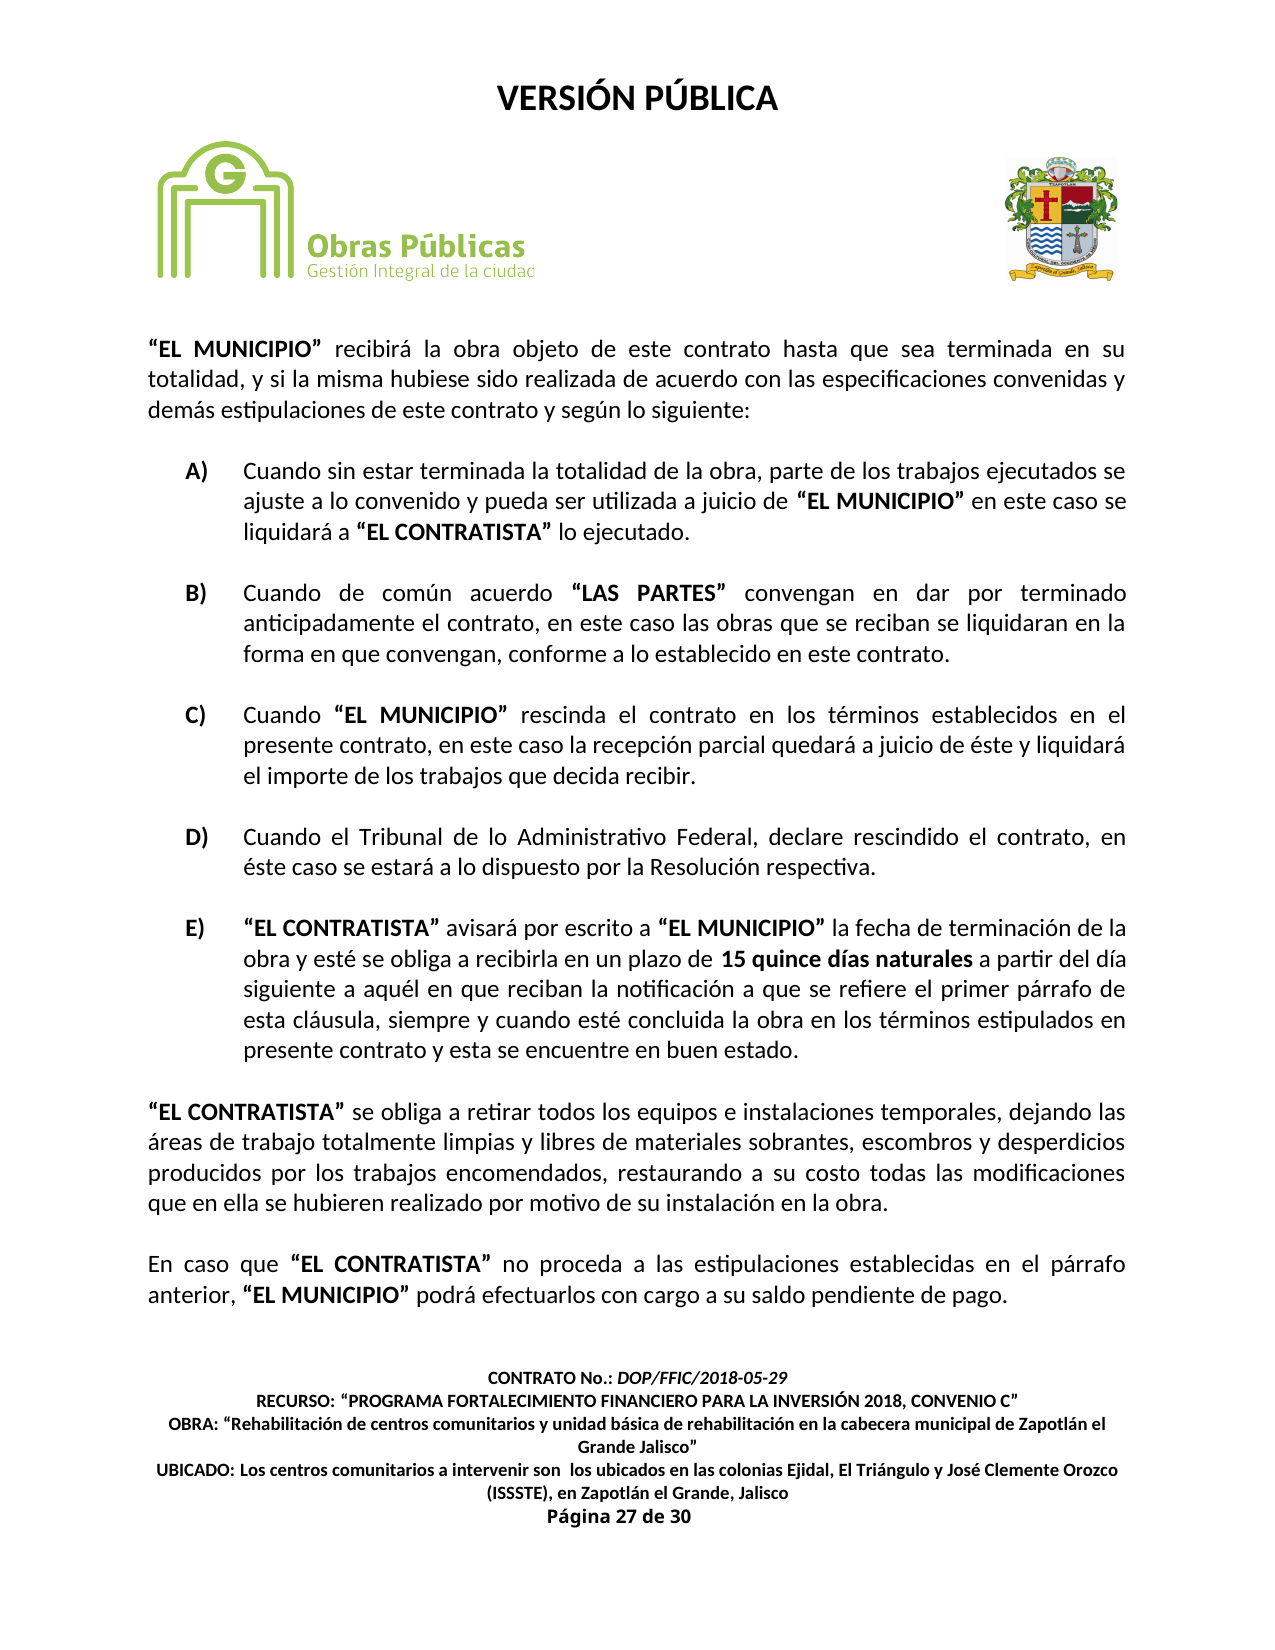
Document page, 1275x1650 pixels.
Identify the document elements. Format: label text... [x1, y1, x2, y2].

list Cuando de común acuerdo “LAS PARTES” convengan en dar por terminado anticipadamente el contrato, en este caso las obras que se reciban se liquidaran en la forma en que convengan, conforme a lo establecido en este contrato. [185, 577, 1127, 668]
picture [157, 141, 535, 281]
text En caso que “EL CONTRATISTA” no proceda a las estipulaciones establecidas en el párrafo anterior, “EL MUNICIPIO” podrá efectuarlos con cargo a su saldo pendiente de pago. [148, 1248, 1127, 1309]
picture [1005, 157, 1118, 281]
list Cuando el Tribunal de lo Administrativo Federal, declare rescindido el contrato, en éste caso se estará a lo dispuesto por la Resolución respectiva. [185, 821, 1127, 882]
list “EL CONTRATISTA” avisará por escrito a “EL MUNICIPIO” la fecha de terminación de la obra y esté se obliga a recibirla en un plazo de 15 quince días naturales a partir del día siguiente a aquél en que reciban la notificación a que se refiere el primer párrafo de esta cláusula, siempre y cuando esté concluida la obra en los términos estipulados en presente contrato y esta se encuentre en buen estado. [185, 913, 1127, 1065]
text “EL MUNICIPIO” recibirá la obra objeto de este contrato hasta que sea terminada en su totalidad, y si la misma hubiese sido realizada de acuerdo con las especificaciones convenidas y demás estipulaciones de este contrato y según lo siguiente: [148, 333, 1127, 424]
text “EL CONTRATISTA” se obliga a retirar todos los equipos e instalaciones temporales, dejando las áreas de trabajo totalmente limpias y libres de materiales sobrantes, escombros y desperdicios producidos por los trabajos encomendados, restaurando a su costo todas las modificaciones que en ella se hubieren realizado por motivo de su instalación en la obra. [148, 1096, 1127, 1218]
list Cuando “EL MUNICIPIO” rescinda el contrato en los términos establecidos en el presente contrato, en este caso la recepción parcial quedará a juicio de éste y liquidará el importe de los trabajos que decida recibir. [185, 699, 1127, 791]
list Cuando sin estar terminada la totalidad de la obra, parte de los trabajos ejecutados se ajuste a lo convenido y pueda ser utilizada a juicio de “EL MUNICIPIO” en este caso se liquidará a “EL CONTRATISTA” lo ejecutado. [185, 455, 1127, 546]
